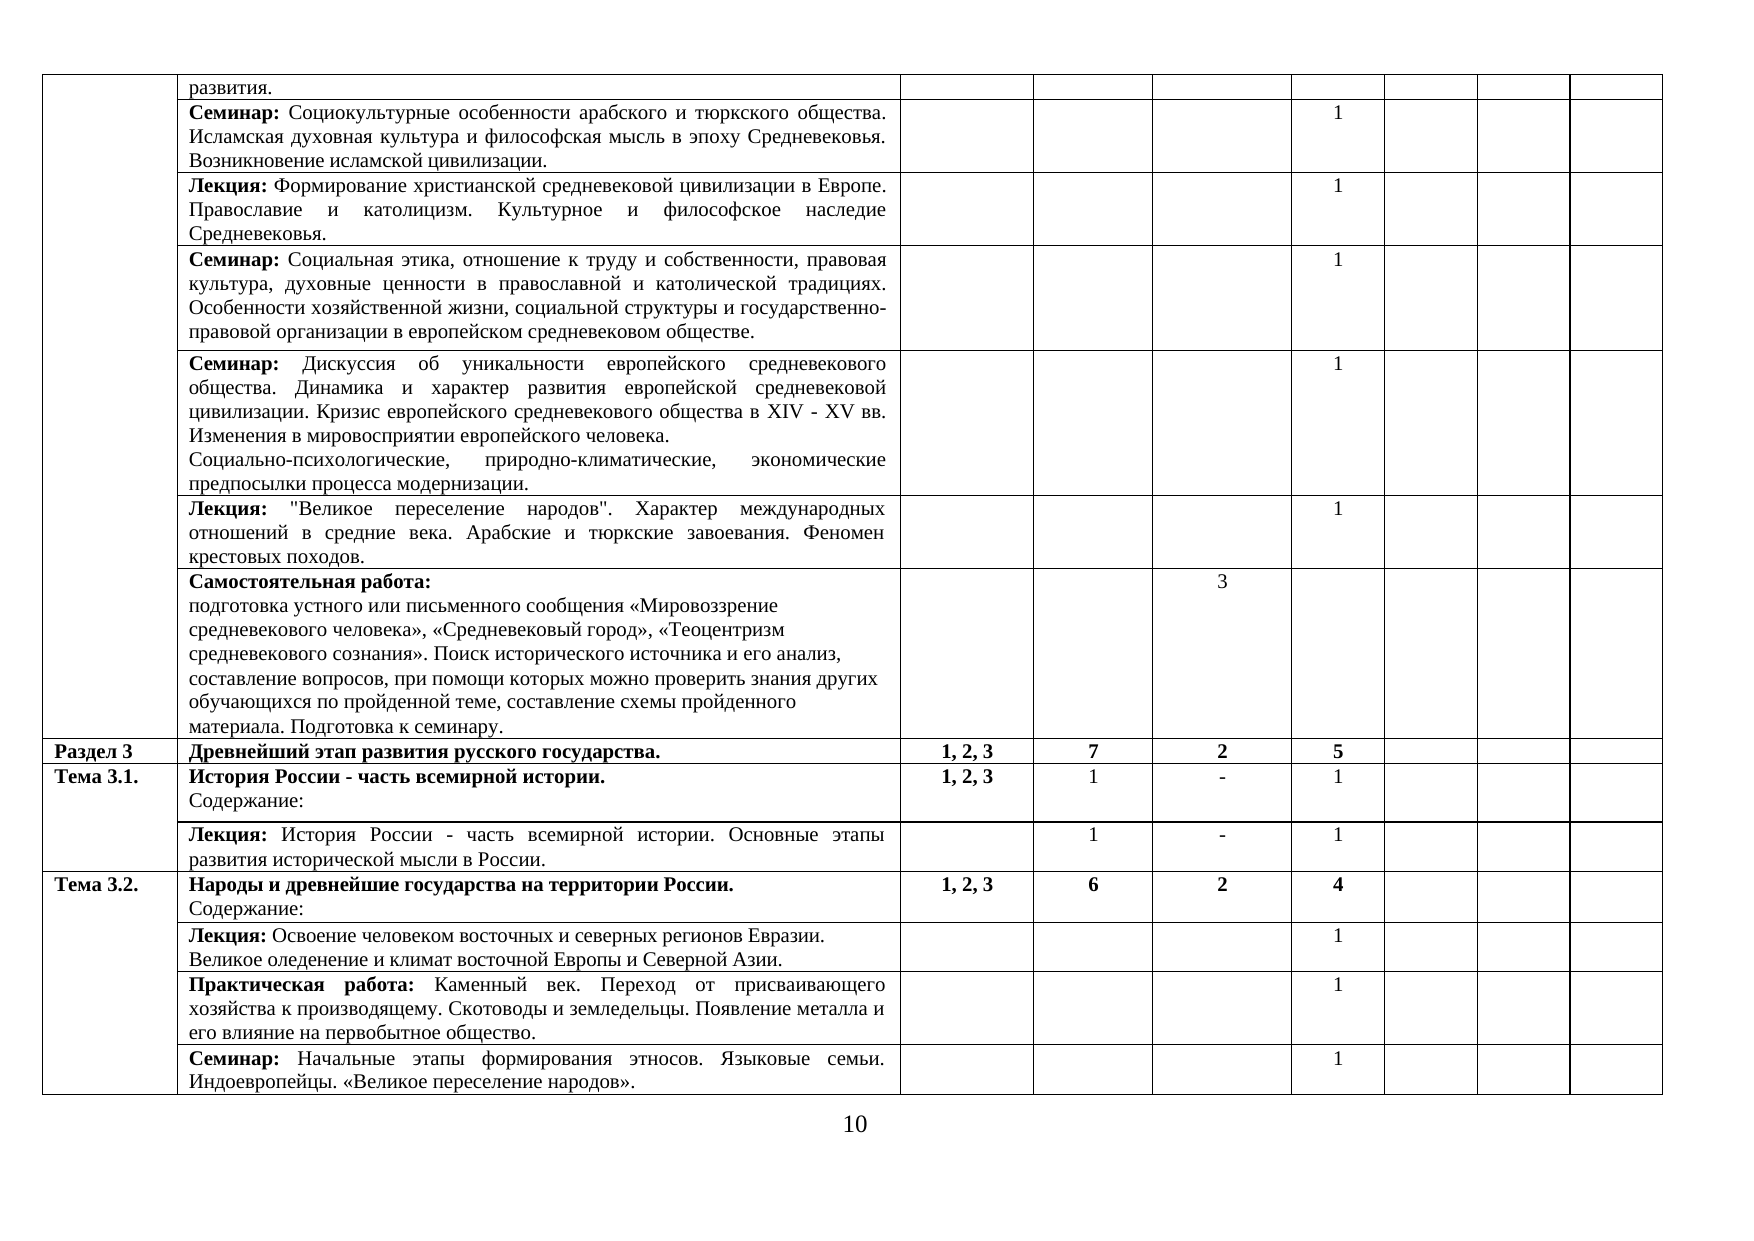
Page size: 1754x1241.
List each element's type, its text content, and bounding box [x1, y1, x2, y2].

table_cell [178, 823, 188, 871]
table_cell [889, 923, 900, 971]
table_cell [1571, 764, 1662, 821]
table_cell [1385, 972, 1477, 1044]
table_cell [1385, 764, 1477, 821]
table_cell [1153, 75, 1291, 99]
table_cell [1478, 246, 1569, 349]
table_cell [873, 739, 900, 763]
table_cell [1034, 351, 1152, 495]
table_cell 1 [1292, 496, 1384, 568]
table_cell Народы и древнейшие государства на территории России. Содержание: [178, 872, 900, 922]
table_cell 1 [1034, 823, 1152, 871]
table_cell [1478, 75, 1569, 99]
table_cell [1385, 75, 1477, 99]
table_cell [1153, 1045, 1291, 1093]
table_cell 1 [1292, 972, 1384, 1044]
table_cell [1571, 1045, 1662, 1093]
table_cell [901, 923, 1033, 971]
table_cell 6 [1034, 872, 1152, 922]
table_cell [1571, 923, 1662, 971]
table_cell [1385, 1045, 1477, 1093]
table_cell Семинар: Социальная этика, отношение к труду и собственности, правовая культура, духовные ценности в православной и католической традициях. Особенности хозяйственной жизни, социальной структуры и государственно-правовой организации в европейском средневековом обществе. [178, 246, 900, 349]
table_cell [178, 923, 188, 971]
table_cell [1034, 246, 1152, 349]
table_cell [1571, 100, 1662, 172]
table_cell [1034, 75, 1152, 99]
table_cell 1 [1292, 1045, 1384, 1093]
table_cell [1034, 173, 1152, 245]
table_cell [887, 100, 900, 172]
table_cell [1153, 923, 1291, 971]
table_cell [1478, 739, 1569, 763]
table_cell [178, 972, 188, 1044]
table_cell [901, 100, 1033, 172]
table_cell 1, 2, 3 [901, 764, 1033, 821]
table_cell [1034, 100, 1152, 172]
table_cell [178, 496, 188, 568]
table_cell 1, 2, 3 [901, 739, 1033, 763]
table_cell [901, 75, 1033, 99]
table_cell [1571, 569, 1662, 738]
table_cell [1478, 100, 1569, 172]
table_cell [901, 496, 1033, 568]
table_cell [1571, 75, 1662, 99]
table_cell [1034, 569, 1152, 738]
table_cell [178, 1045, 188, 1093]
table_cell 3 [1153, 569, 1291, 738]
table_cell [1478, 173, 1569, 245]
table_cell [1385, 100, 1477, 172]
table_cell 4 [1292, 872, 1384, 922]
table_cell [1571, 173, 1662, 245]
table_cell [1153, 246, 1291, 349]
table_cell [1034, 1045, 1152, 1093]
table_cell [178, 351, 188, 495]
table_cell [1478, 923, 1569, 971]
table_cell 1 [1292, 764, 1384, 821]
table_cell [901, 351, 1033, 495]
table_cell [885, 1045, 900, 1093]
table_cell 1 [1292, 75, 1384, 99]
table_cell 1 [1292, 923, 1384, 971]
table_cell [901, 972, 1033, 1044]
table_cell [1478, 496, 1569, 568]
table_cell [1153, 173, 1291, 245]
table_cell 1 [1292, 100, 1384, 172]
table_cell [1153, 100, 1291, 172]
table_cell [1153, 972, 1291, 1044]
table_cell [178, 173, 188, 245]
table_cell [1385, 173, 1477, 245]
table_cell 2 [1153, 872, 1291, 922]
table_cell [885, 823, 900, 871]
table_cell 7 [1034, 739, 1152, 763]
table_cell 1, 2, 3 [901, 872, 1033, 922]
table_cell [1571, 351, 1662, 495]
table_cell [901, 1045, 1033, 1093]
table_cell [1385, 496, 1477, 568]
table_cell - [1153, 764, 1291, 821]
table_cell [901, 173, 1033, 245]
table_cell 1 [1292, 173, 1384, 245]
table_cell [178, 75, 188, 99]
table_cell [1034, 496, 1152, 568]
table_cell 1 [1292, 823, 1384, 871]
table_cell [1478, 764, 1569, 821]
table_cell [1385, 246, 1477, 349]
table_cell [1478, 823, 1569, 871]
table_cell [901, 246, 1033, 349]
table_cell [1292, 569, 1384, 738]
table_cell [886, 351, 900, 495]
table_cell [1571, 246, 1662, 349]
table_cell 5 [1292, 739, 1384, 763]
table_cell 1 [1034, 764, 1152, 821]
table_cell [1478, 972, 1569, 1044]
table_cell [1385, 823, 1477, 871]
table_cell 1 [1292, 246, 1384, 349]
table_cell [1385, 872, 1477, 922]
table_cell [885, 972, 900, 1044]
table_cell [901, 823, 1033, 871]
table_cell [1385, 351, 1477, 495]
table_cell [1571, 739, 1662, 763]
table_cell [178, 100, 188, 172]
table_cell [1034, 923, 1152, 971]
table_cell [1478, 569, 1569, 738]
table_cell [1153, 351, 1291, 495]
table_cell [1571, 823, 1662, 871]
table_cell Тема 3.2. [43, 872, 177, 1093]
table_cell [1478, 1045, 1569, 1093]
table_cell [1571, 972, 1662, 1044]
table_cell Самостоятельная работа: подготовка устного или письменного сообщения «Мировоззрение средневекового человека», «Средневековый город», «Теоцентризм средневекового сознания». Поиск исторического источника и его анализ, составление вопросов, при помощи которых можно проверить знания других обучающихся по пройденной теме, составление схемы пройденного материала. Подготовка к семинару. [178, 569, 900, 738]
table_cell [901, 569, 1033, 738]
table_cell [1571, 496, 1662, 568]
table_cell [1385, 569, 1477, 738]
table_cell [1478, 872, 1569, 922]
table_cell 2 [1153, 739, 1291, 763]
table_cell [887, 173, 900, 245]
table_cell [1153, 496, 1291, 568]
table_cell [1571, 872, 1662, 922]
table_cell Раздел 3 [43, 739, 177, 763]
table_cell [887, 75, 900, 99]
table_cell 1 [1292, 351, 1384, 495]
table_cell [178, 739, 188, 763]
table_cell Тема 3.1. [43, 764, 177, 871]
table_cell [1385, 739, 1477, 763]
table_cell [1034, 972, 1152, 1044]
table_cell - [1153, 823, 1291, 871]
table_cell [1478, 351, 1569, 495]
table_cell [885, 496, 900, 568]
table_cell История России - часть всемирной истории. Содержание: [178, 764, 900, 821]
table_cell [1385, 923, 1477, 971]
